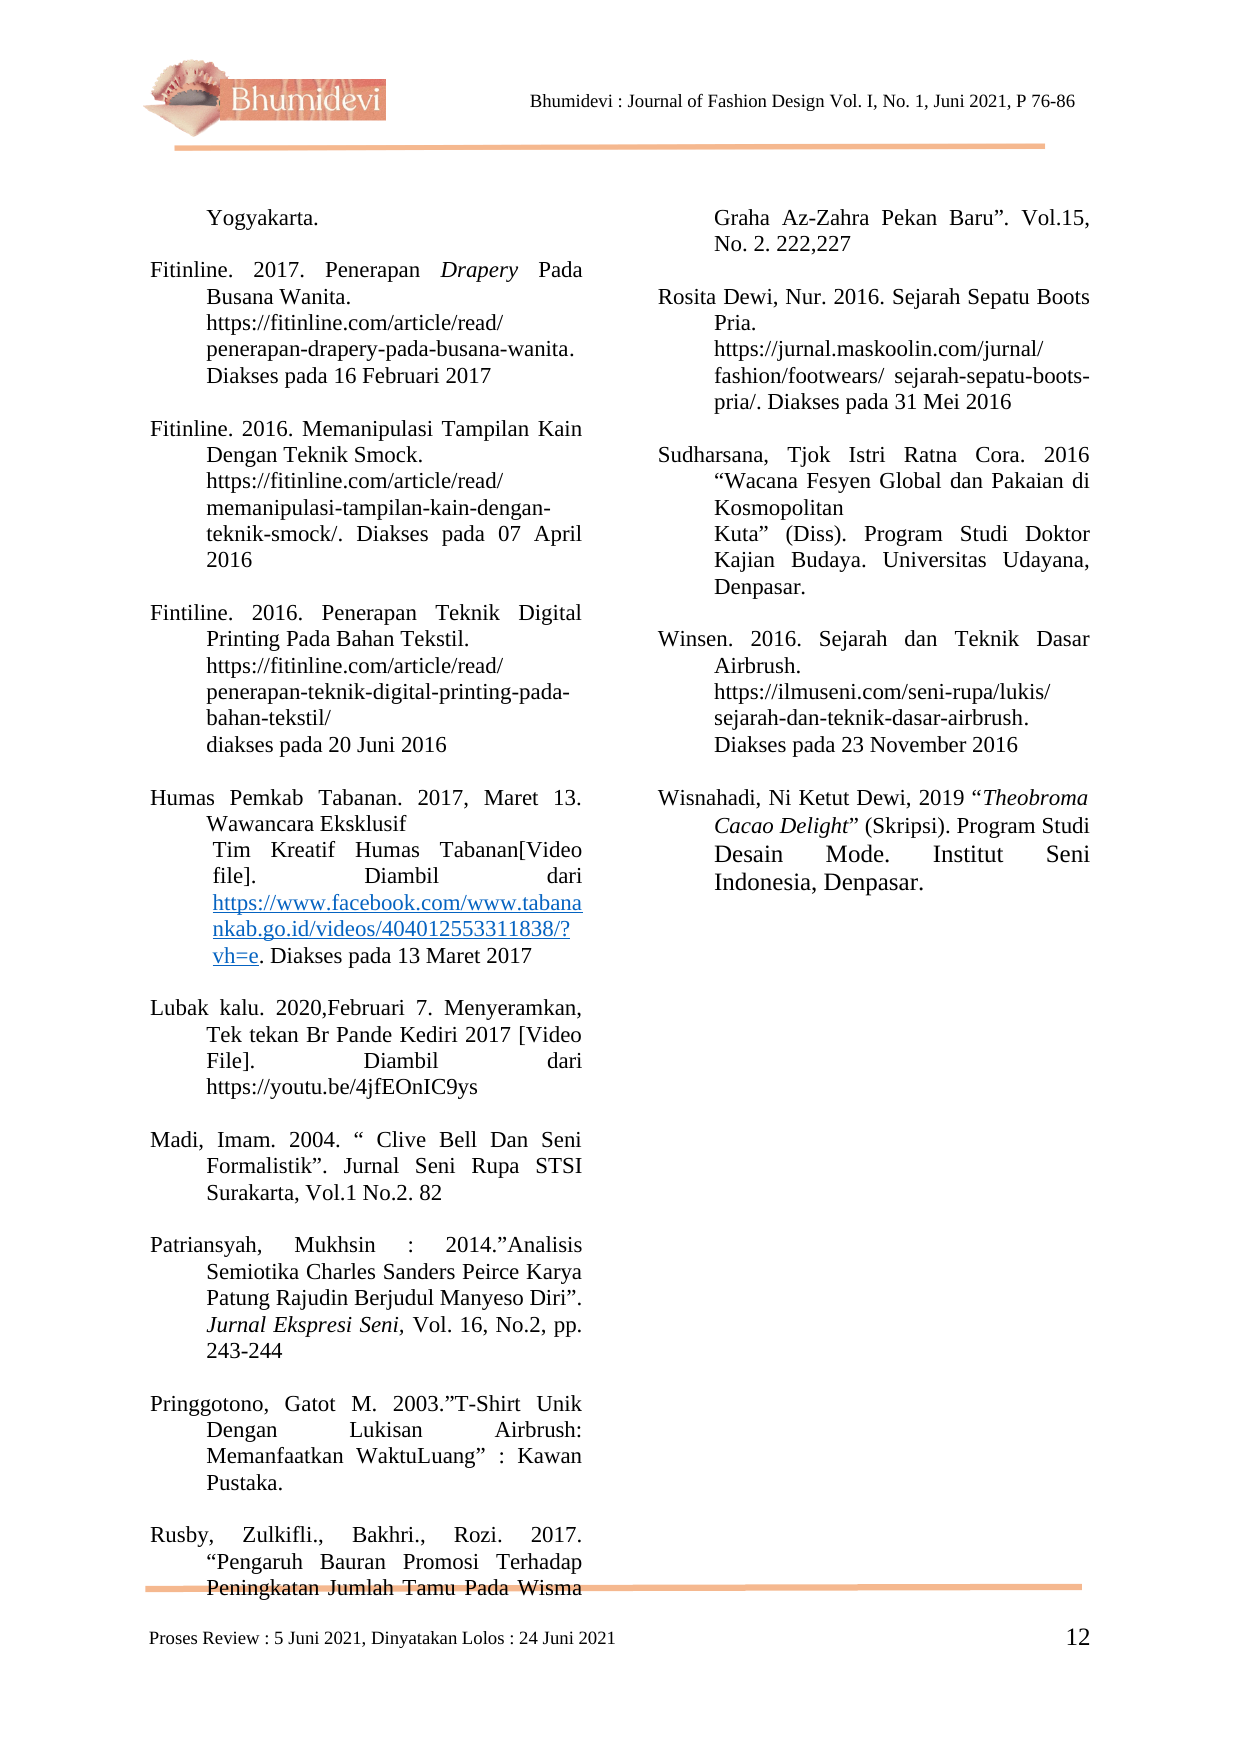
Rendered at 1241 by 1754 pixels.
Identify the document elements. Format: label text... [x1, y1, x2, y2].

text Madi, Imam. 2004. “ Clive Bell Dan Seni Formalistik”. Jurnal Seni Rupa STSI Surakarta, Vol.1 No.2. 82 [150, 1126, 583, 1205]
text Humas Pemkab Tabanan. 2017, Maret 13. Wawancara Eksklusif [150, 783, 583, 836]
picture [143, 39, 1083, 159]
text Wisnahadi, Ni Ketut Dewi, 2019 “Theobroma Cacao Delight” (Skripsi). Program Studi Desain Mode. Institut Seni Indonesia, Denpasar. [658, 783, 1090, 896]
text Kuta” (Diss). Program Studi Doktor Kajian Budaya. Universitas Udayana, Denpasar. [714, 520, 1090, 599]
text https://fitinline.com/article/read/penerapan-drapery-pada-busana-wanita. Diakses pada 16 Februari 2017 [206, 309, 583, 388]
text Rosita Dewi, Nur. 2016. Sejarah Sepatu Boots Pria. [658, 283, 1090, 336]
text Tim Kreatif Humas Tabanan[Video file]. Diambil dari https://www.facebook.com/www.tabanankab.go.id/videos/404012553311838/?vh=e. Diakses pada 13 Maret 2017 [212, 836, 583, 912]
text Pringgotono, Gatot M. 2003.”T-Shirt Unik Dengan Lukisan Airbrush: Memanfaatkan WaktuLuang” : Kawan Pustaka. [150, 1390, 583, 1495]
text https://fitinline.com/article/read/penerapan-teknik-digital-printing-pada-bahan-tekstil/ [206, 652, 583, 731]
text diakses pada 20 Juni 2016 [150, 731, 583, 757]
text https://jurnal.maskoolin.com/jurnal/fashion/footwears/ sejarah-sepatu-boots-pria/. Diakses pada 31 Mei 2016 [714, 336, 1090, 414]
text Fintiline. 2016. Penerapan Teknik Digital Printing Pada Bahan Tekstil. [150, 599, 583, 652]
text Fitinline. 2017. Penerapan Drapery Pada Busana Wanita. [150, 256, 583, 309]
text Tim Kreatif Humas Tabanan[Video file]. Diambil dari https://www.facebook.com/www.tabanankab.go.id/videos/404012553311838/?vh=e. Diakses pada 13 Maret 2017 [212, 913, 583, 968]
text Patriansyah, Mukhsin : 2014.”Analisis Semiotika Charles Sanders Peirce Karya Patung Rajudin Berjudul Manyeso Diri”. Jurnal Ekspresi Seni, Vol. 16, No.2, pp. 243-244 [150, 1232, 583, 1363]
text Winsen. 2016. Sejarah dan Teknik Dasar Airbrush. [658, 625, 1090, 678]
text Yogyakarta. [206, 204, 583, 230]
text Rusby, Zulkifli., Bakhri., Rozi. 2017. “Pengaruh Bauran Promosi Terhadap Peningkatan Jumlah Tamu Pada Wisma Graha Az-Zahra Pekan Baru”. Vol.15, No. 2. 222,227 [150, 1521, 583, 1601]
text Lubak kalu. 2020,Februari 7. Menyeramkan, Tek tekan Br Pande Kediri 2017 [Video File]. Diambil dari https://youtu.be/4jfEOnIC9ys [150, 994, 583, 1100]
text Fitinline. 2016. Memanipulasi Tampilan Kain Dengan Teknik Smock. [150, 414, 583, 467]
text Rusby, Zulkifli., Bakhri., Rozi. 2017. “Pengaruh Bauran Promosi Terhadap Peningkatan Jumlah Tamu Pada Wisma Graha Az-Zahra Pekan Baru”. Vol.15, No. 2. 222,227 [658, 204, 1090, 256]
text https://ilmuseni.com/seni-rupa/lukis/sejarah-dan-teknik-dasar-airbrush. Diakses pada 23 November 2016 [714, 678, 1090, 757]
text Sudharsana, Tjok Istri Ratna Cora. 2016 “Wacana Fesyen Global dan Pakaian di Kosmopolitan [658, 441, 1090, 520]
text https://fitinline.com/article/read/memanipulasi-tampilan-kain-dengan-teknik-smock/. Diakses pada 07 April 2016 [206, 467, 583, 573]
